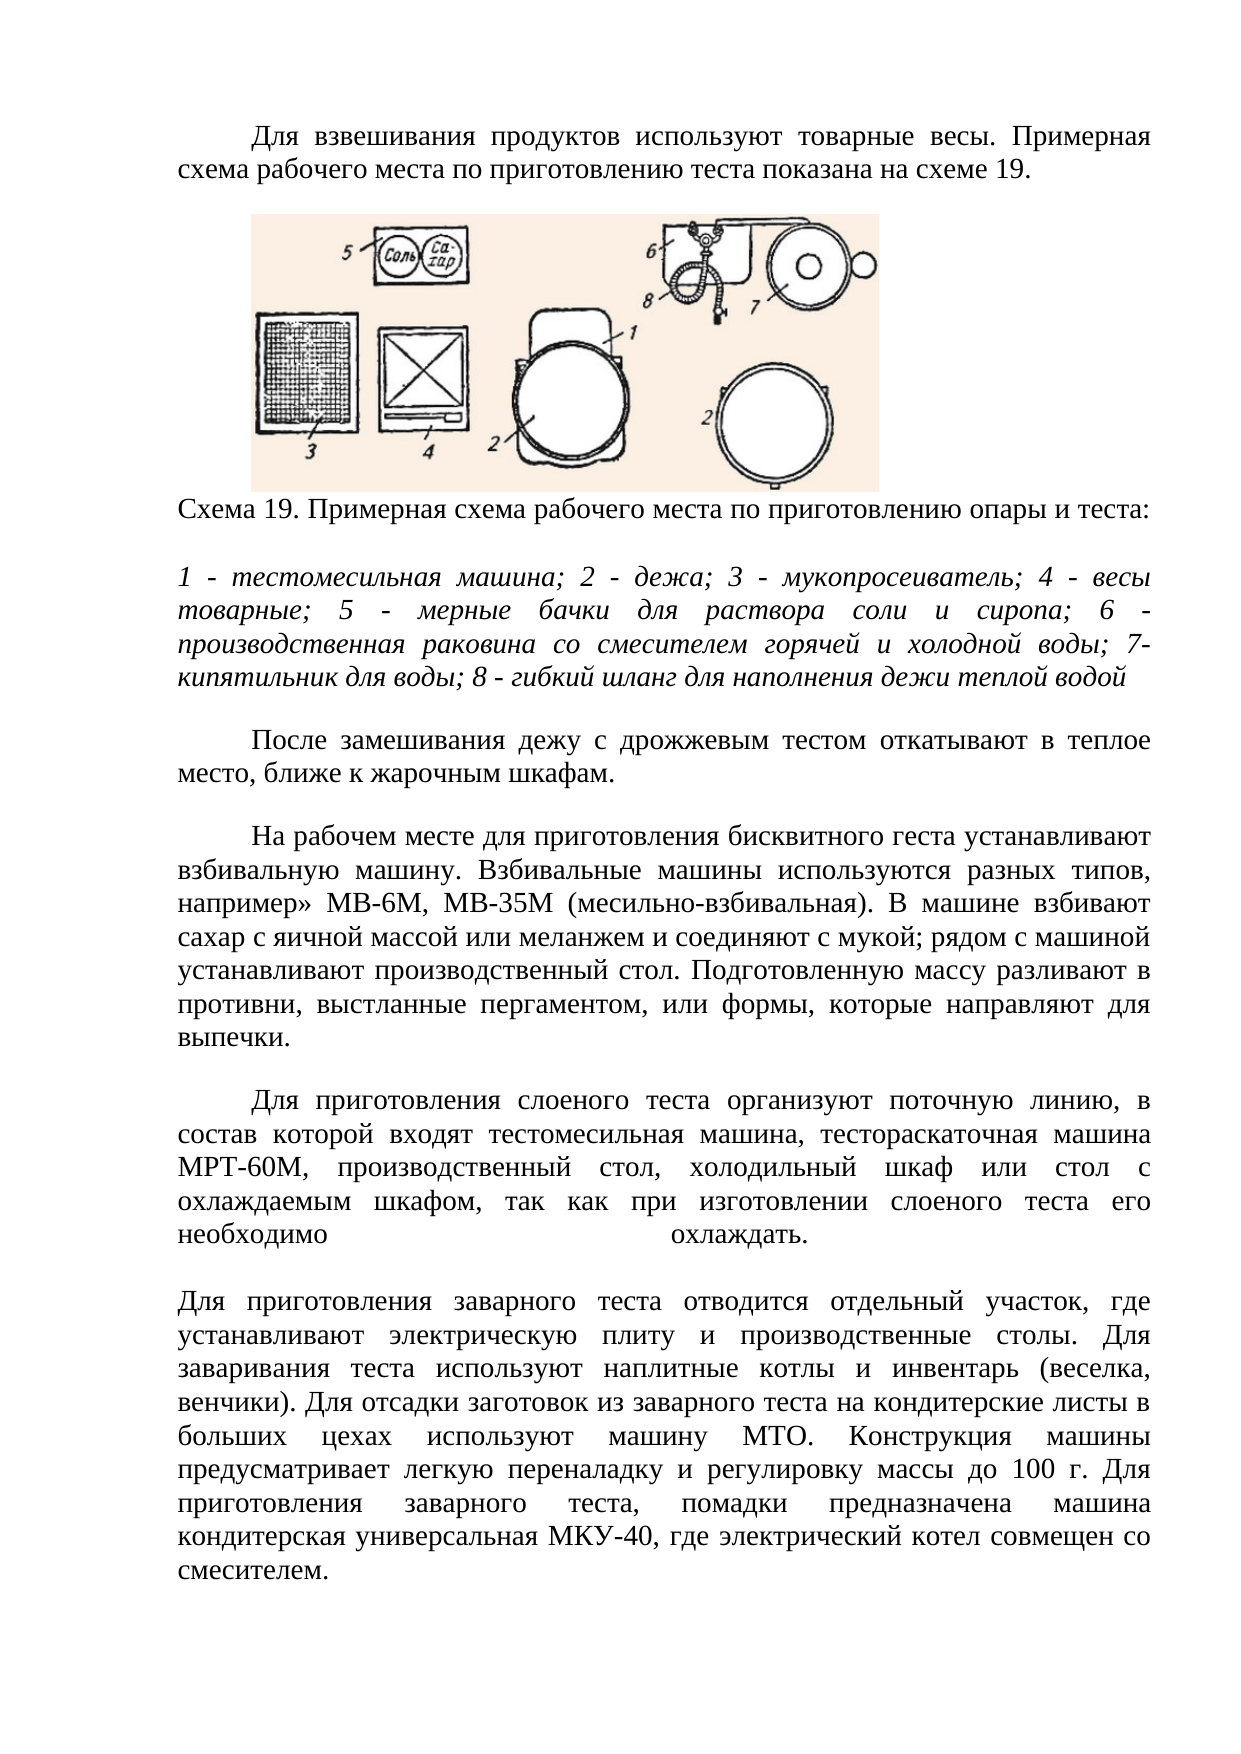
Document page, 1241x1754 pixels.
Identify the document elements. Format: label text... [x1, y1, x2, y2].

text Для взвешивания продуктов используют товарные весы. Примерная схема рабочего места по приготовлению теста показана на схеме 19. [177, 118, 1152, 185]
picture [251, 214, 880, 492]
text Для приготовления слоеного теста организуют поточную линию, в состав которой входят тестомесильная машина, тестораскаточная машина МРТ-60М, производственный стол, холодильный шкаф или стол с охлаждаемым шкафом, так как при изготовлении слоеного теста его необходимо охлаждать. Для приготовления заварного теста отводится отдельный участок, где устанавливают электрическую плиту и производственные столы. Для заваривания теста используют наплитные котлы и инвентарь (веселка, венчики). Для отсадки заготовок из заварного теста на кондитерские листы в больших цехах используют машину МТО. Конструкция машины предусматривает легкую переналадку и регулировку массы до 100 г. Для приготовления заварного теста, помадки предназначена машина кондитерская универсальная МКУ-40, где электрический котел совмещен со смесителем. [177, 1082, 1152, 1585]
text После замешивания дежу с дрожжевым тестом откатывают в теплое место, ближе к жарочным шкафам. [177, 722, 1152, 789]
text На рабочем месте для приготовления бисквитного геста устанавливают взбивальную машину. Взбивальные машины используются разных типов, например» МВ-6М, МВ-35М (месильно-взбивальная). В машине взбивают сахар с яичной массой или меланжем и соединяют с мукой; рядом с машиной устанавливают производственный стол. Подготовленную массу разливают в противни, выстланные пергаментом, или формы, которые направляют для выпечки. [177, 818, 1152, 1053]
